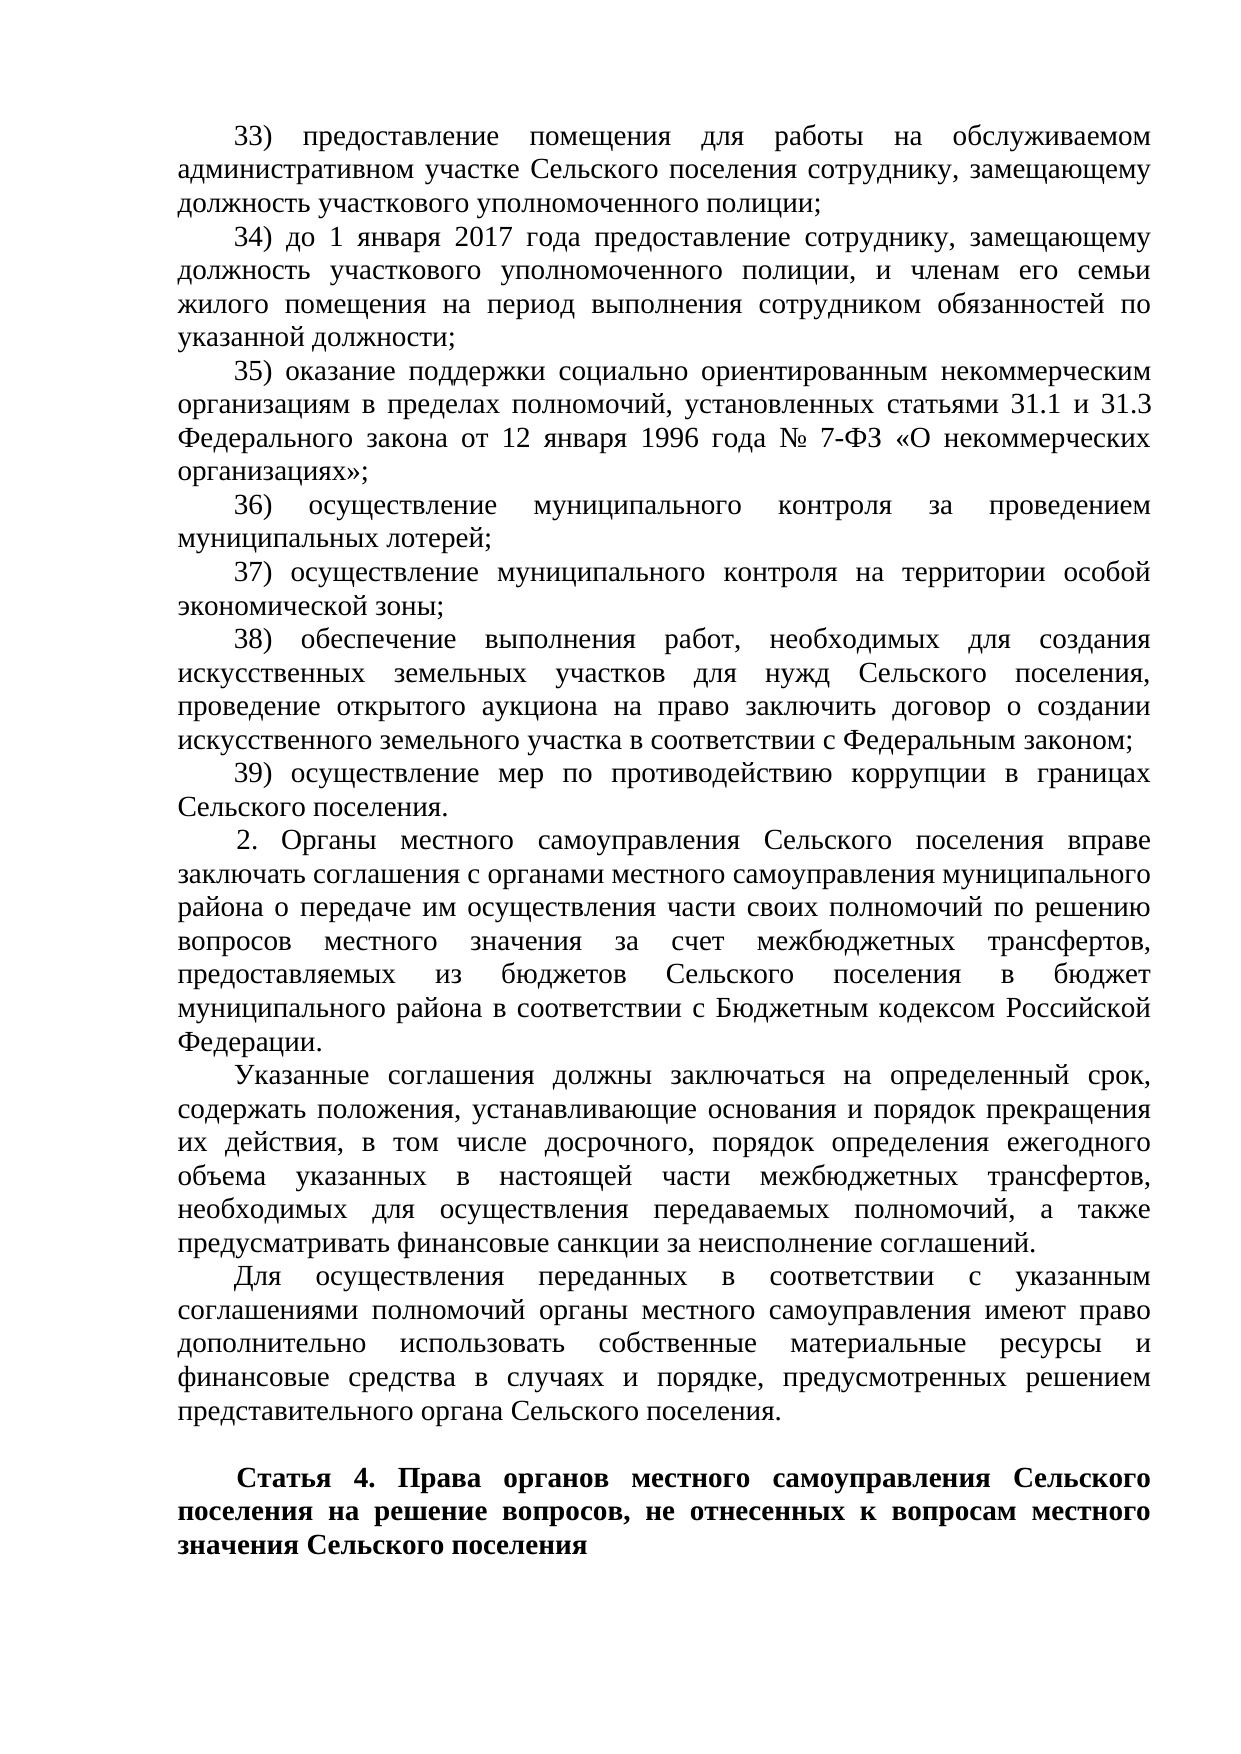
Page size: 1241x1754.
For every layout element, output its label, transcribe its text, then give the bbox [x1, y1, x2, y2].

text 39) осуществление мер по противодействию коррупции в границах Сельского поселения. [177, 755, 1152, 822]
text 34) до 1 января 2017 года предоставление сотруднику, замещающему должность участкового уполномоченного полиции, и членам его семьи жилого помещения на период выполнения сотрудником обязанностей по указанной должности; [177, 219, 1152, 353]
text 38) обеспечение выполнения работ, необходимых для создания искусственных земельных участков для нужд Сельского поселения, проведение открытого аукциона на право заключить договор о создании искусственного земельного участка в соответствии с Федеральным законом; [177, 621, 1152, 755]
text 36) осуществление муниципального контроля за проведением муниципальных лотерей; [177, 487, 1152, 554]
text Указанные соглашения должны заключаться на определенный срок, содержать положения, устанавливающие основания и порядок прекращения их действия, в том числе досрочного, порядок определения ежегодного объема указанных в настоящей части межбюджетных трансфертов, необходимых для осуществления передаваемых полномочий, а также предусматривать финансовые санкции за неисполнение соглашений. [177, 1057, 1152, 1258]
text 2. Органы местного самоуправления Сельского поселения вправе заключать соглашения с органами местного самоуправления муниципального района о передаче им осуществления части своих полномочий по решению вопросов местного значения за счет межбюджетных трансфертов, предоставляемых из бюджетов Сельского поселения в бюджет муниципального района в соответствии с Бюджетным кодексом Российской Федерации. [177, 822, 1152, 1057]
text Статья 4. Права органов местного самоуправления Сельского поселения на решение вопросов, не отнесенных к вопросам местного значения Сельского поселения [177, 1460, 1152, 1560]
text 35) оказание поддержки социально ориентированным некоммерческим организациям в пределах полномочий, установленных статьями 31.1 и 31.3 Федерального закона от 12 января 1996 года № 7-ФЗ «О некоммерческих организациях»; [177, 353, 1152, 487]
text 33) предоставление помещения для работы на обслуживаемом административном участке Сельского поселения сотруднику, замещающему должность участкового уполномоченного полиции; [177, 118, 1152, 219]
text Для осуществления переданных в соответствии с указанным соглашениями полномочий органы местного самоуправления имеют право дополнительно использовать собственные материальные ресурсы и финансовые средства в случаях и порядке, предусмотренных решением представительного органа Сельского поселения. [177, 1258, 1152, 1426]
text 37) осуществление муниципального контроля на территории особой экономической зоны; [177, 554, 1152, 621]
